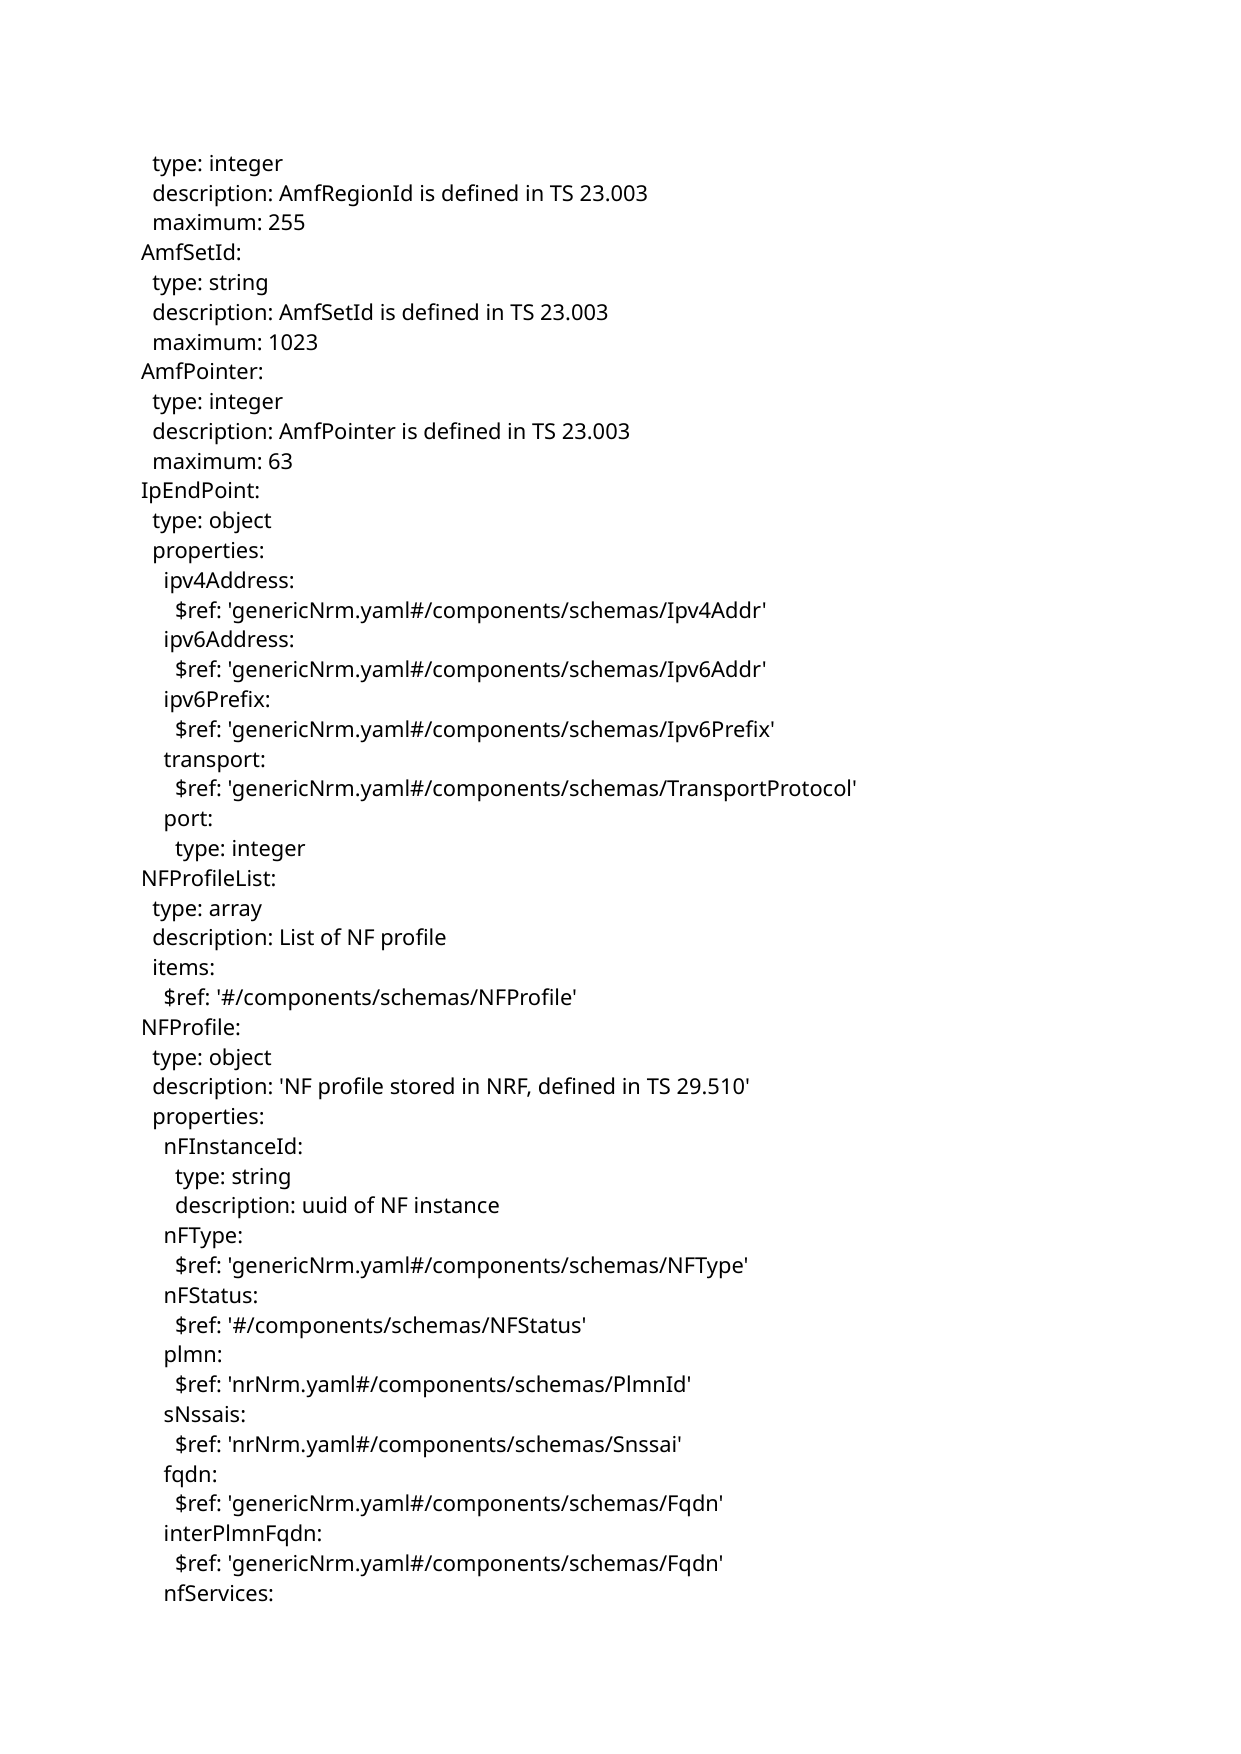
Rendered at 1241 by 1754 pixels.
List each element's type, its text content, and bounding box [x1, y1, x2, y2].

text fqdn: [118, 1458, 1122, 1488]
text type: integer [118, 148, 1122, 177]
text interPlmnFqdn: [118, 1518, 1122, 1548]
text $ref: 'genericNrm.yaml#/components/schemas/TransportProtocol' [118, 773, 1122, 803]
text transport: [118, 743, 1122, 773]
text items: [118, 952, 1122, 982]
text NFProfile: [118, 1012, 1122, 1041]
text type: object [118, 1041, 1122, 1071]
text nFInstanceId: [118, 1131, 1122, 1161]
text $ref: '#/components/schemas/NFStatus' [118, 1309, 1122, 1339]
text $ref: 'genericNrm.yaml#/components/schemas/NFType' [118, 1250, 1122, 1280]
text ipv6Address: [118, 624, 1122, 654]
text description: AmfPointer is defined in TS 23.003 [118, 416, 1122, 446]
text $ref: 'genericNrm.yaml#/components/schemas/Ipv6Addr' [118, 654, 1122, 684]
text ipv6Prefix: [118, 684, 1122, 714]
text properties: [118, 535, 1122, 565]
text description: 'NF profile stored in NRF, defined in TS 29.510' [118, 1071, 1122, 1101]
text type: string [118, 267, 1122, 297]
text type: array [118, 892, 1122, 922]
text port: [118, 803, 1122, 833]
text ipv4Address: [118, 565, 1122, 594]
text properties: [118, 1101, 1122, 1131]
text NFProfileList: [118, 863, 1122, 892]
text $ref: 'nrNrm.yaml#/components/schemas/PlmnId' [118, 1369, 1122, 1399]
text plmn: [118, 1339, 1122, 1369]
text AmfPointer: [118, 356, 1122, 386]
text $ref: '#/components/schemas/NFProfile' [118, 982, 1122, 1012]
text $ref: 'nrNrm.yaml#/components/schemas/Snssai' [118, 1429, 1122, 1458]
text AmfSetId: [118, 237, 1122, 267]
text description: uuid of NF instance [118, 1190, 1122, 1220]
text maximum: 1023 [118, 326, 1122, 356]
text $ref: 'genericNrm.yaml#/components/schemas/Ipv4Addr' [118, 594, 1122, 624]
text type: integer [118, 833, 1122, 863]
text description: List of NF profile [118, 922, 1122, 952]
text $ref: 'genericNrm.yaml#/components/schemas/Ipv6Prefix' [118, 714, 1122, 743]
text IpEndPoint: [118, 475, 1122, 505]
text type: object [118, 505, 1122, 535]
text $ref: 'genericNrm.yaml#/components/schemas/Fqdn' [118, 1548, 1122, 1578]
text description: AmfRegionId is defined in TS 23.003 [118, 177, 1122, 207]
text sNssais: [118, 1399, 1122, 1429]
text nFStatus: [118, 1280, 1122, 1309]
text type: string [118, 1161, 1122, 1190]
text nfServices: [118, 1578, 1122, 1607]
text maximum: 255 [118, 207, 1122, 237]
text nFType: [118, 1220, 1122, 1250]
text type: integer [118, 386, 1122, 416]
text description: AmfSetId is defined in TS 23.003 [118, 297, 1122, 326]
text $ref: 'genericNrm.yaml#/components/schemas/Fqdn' [118, 1488, 1122, 1518]
text maximum: 63 [118, 446, 1122, 475]
